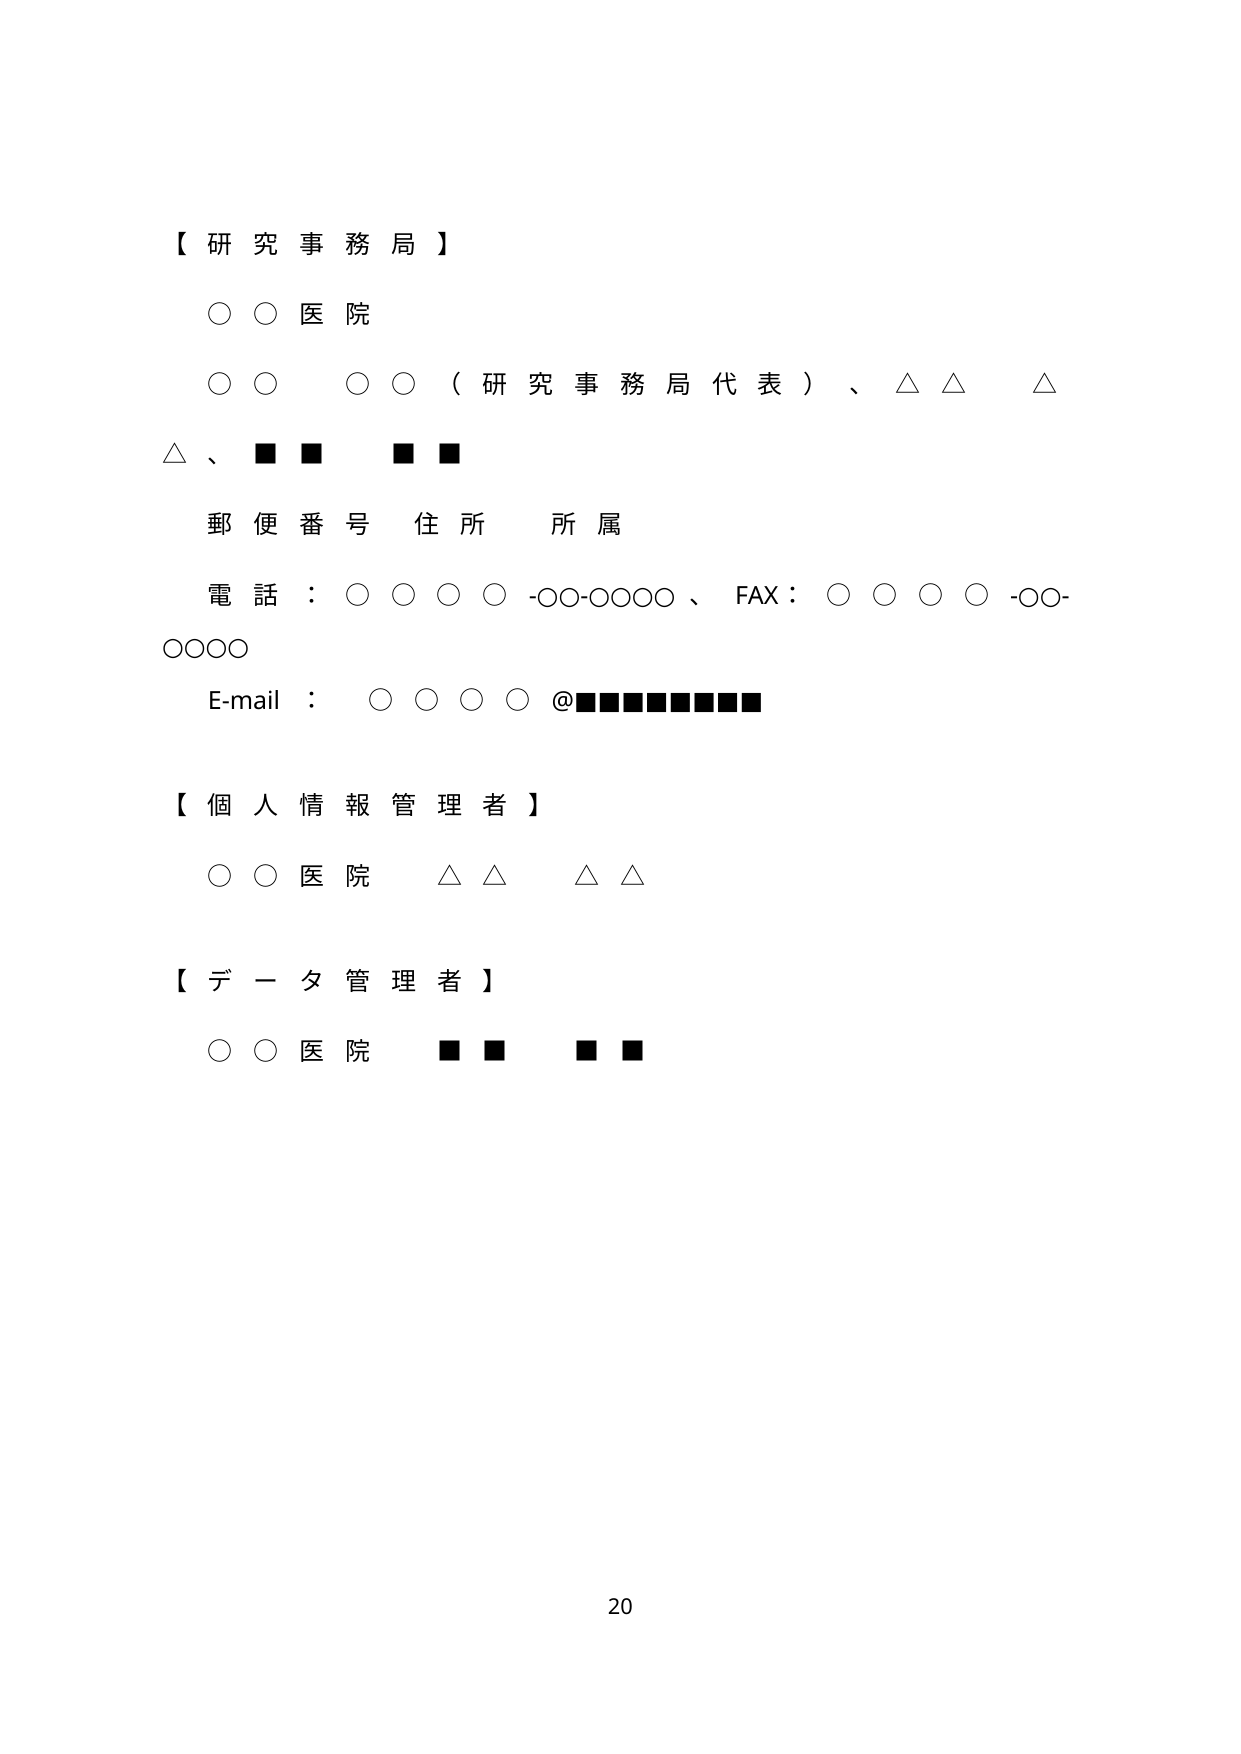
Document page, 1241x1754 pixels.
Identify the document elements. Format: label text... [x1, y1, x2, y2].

text E-mail： ○○○○@■■■■■■■■ [162, 663, 1078, 734]
text ○○医院 ■■ ■■ [162, 1014, 1078, 1085]
text 【データ管理者】 [162, 944, 1078, 1014]
text 郵便番号 住所 所属 [162, 488, 1078, 558]
text 【研究事務局】 [162, 207, 1078, 277]
text 電話：○○○○-○○-○○○○、FAX：○○○○-○○-○○○○ [162, 558, 1078, 663]
text ○○ ○○（研究事務局代表）、△△ △△、■■ ■■ [162, 348, 1078, 488]
text 【個人情報管理者】 [162, 769, 1078, 839]
text ○○医院 △△ △△ [162, 839, 1078, 909]
text ○○医院 [162, 277, 1078, 348]
